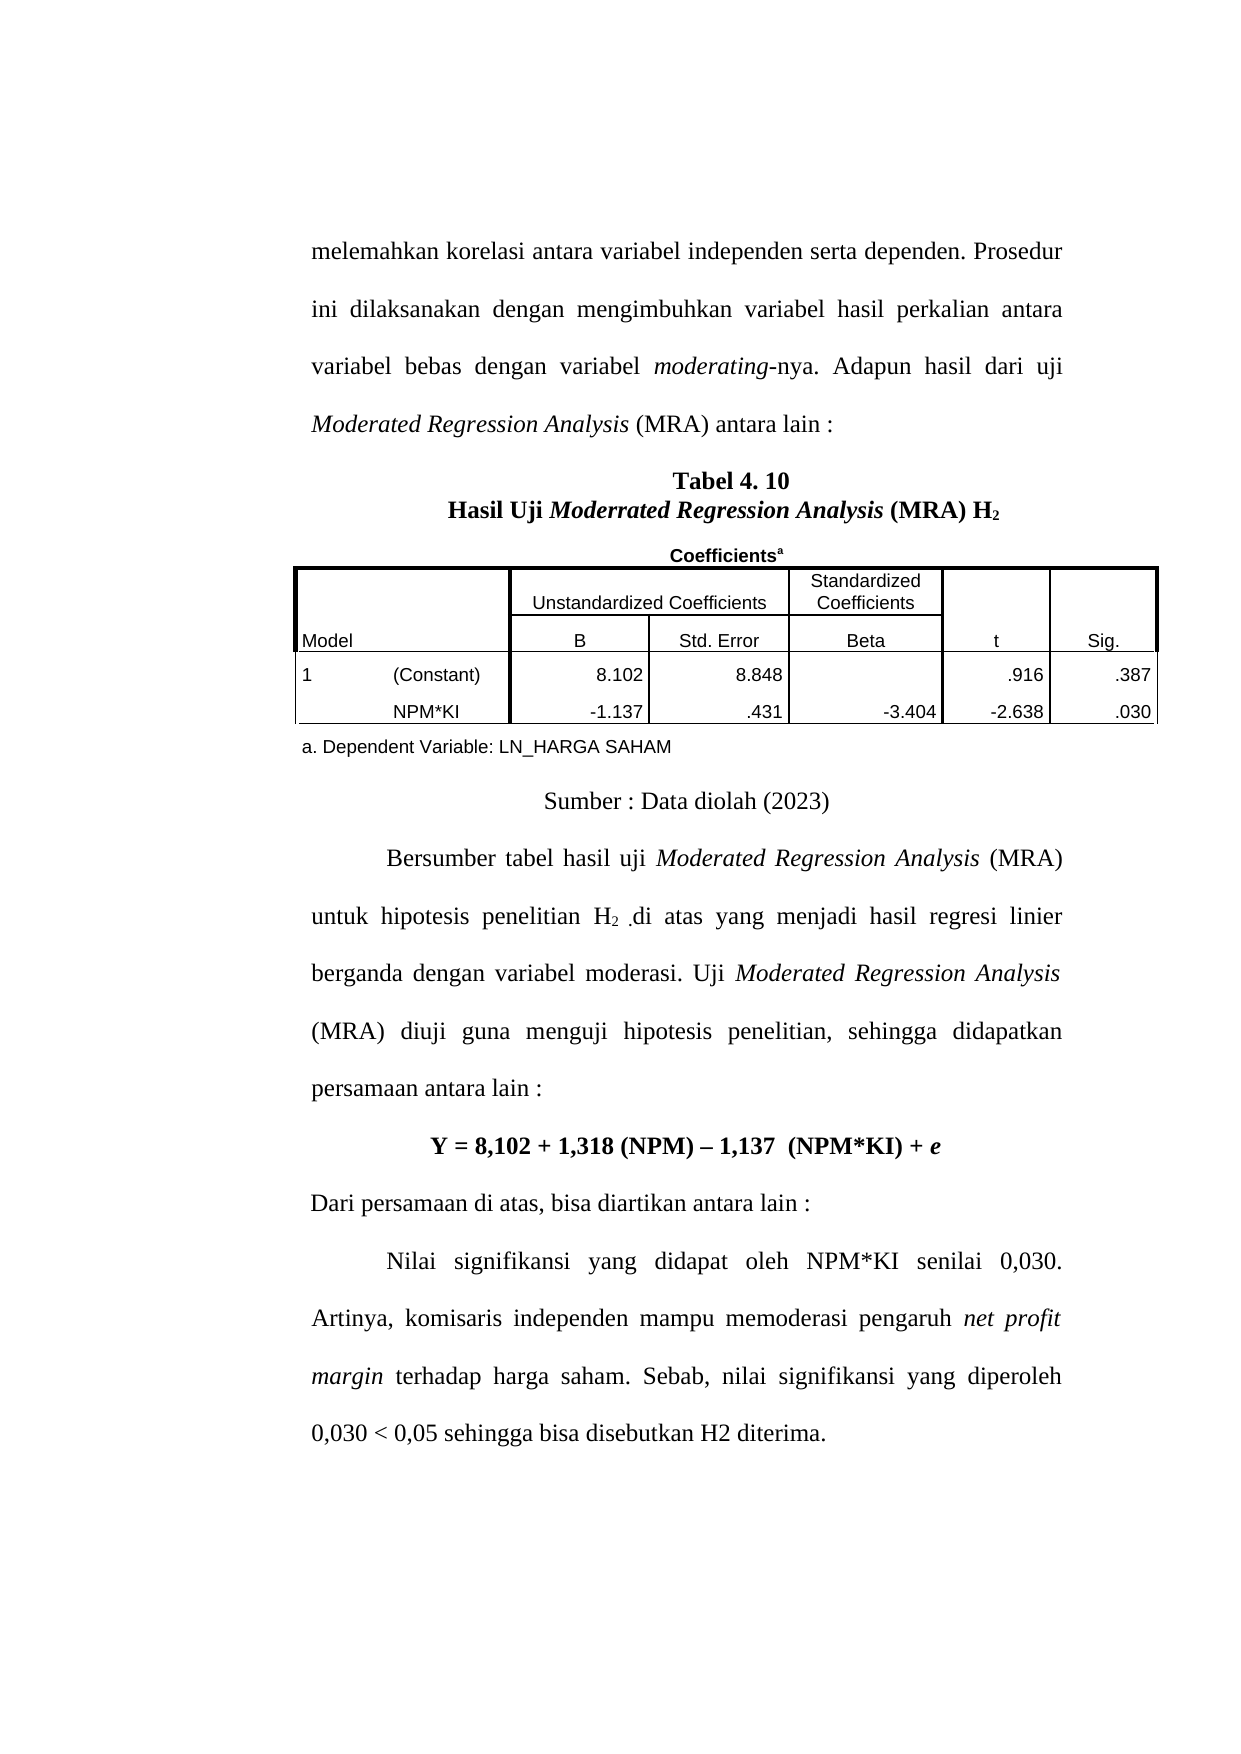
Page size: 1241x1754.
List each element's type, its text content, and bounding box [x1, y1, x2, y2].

list Nilai signifikansi yang didapat oleh NPM*KI senilai 0,030. Artinya, komisaris independen mampu memoderasi pengaruh net profit margin terhadap harga saham. Sebab, nilai signifikansi yang diperoleh 0,030 < 0,05 sehingga bisa disebutkan H2 diterima. [311, 1246, 1063, 1447]
table_cell 1 [296, 651, 387, 723]
table_cell 8.848 [650, 652, 788, 685]
list Bersumber tabel hasil uji Moderated Regression Analysis (MRA) untuk hipotesis penelitian H2 .di atas yang menjadi hasil regresi linier berganda dengan variabel moderasi. Uji Moderated Regression Analysis (MRA) diuji guna menguji hipotesis penelitian, sehingga didapatkan persamaan antara lain : [311, 843, 1063, 1102]
table_cell a. Dependent Variable: LN_HARGA SAHAM [295, 723, 1157, 757]
table_cell t [944, 570, 1049, 651]
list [311, 236, 1063, 437]
table_header Coefficientsa [295, 545, 1157, 566]
table_cell -1.137 [512, 685, 648, 723]
table_cell B [512, 616, 648, 651]
table_cell -3.404 [790, 685, 941, 723]
table_cell Std. Error [650, 616, 788, 651]
table_cell Standardized Coefficients [790, 570, 941, 613]
table_cell .916 [944, 652, 1049, 685]
list Dari persamaan di atas, bisa diartikan antara lain : [310, 1188, 1063, 1217]
list Y = 8,102 + 1,318 (NPM) – 1,137 (NPM*KI) + e [310, 1131, 1063, 1160]
table_cell (Constant) [387, 652, 508, 685]
table_cell Model [298, 570, 508, 651]
table_cell 8.102 [512, 652, 648, 685]
table_cell Sig. [1051, 570, 1155, 651]
table_cell -2.638 [944, 685, 1049, 723]
table_cell Unstandardized Coefficients [512, 570, 788, 613]
table_cell Beta [790, 616, 941, 651]
table_cell .030 [1051, 685, 1157, 723]
list Sumber : Data diolah (2023) [310, 786, 1063, 815]
text Tabel 4. 10 Hasil Uji Moderrated Regression Analysis (MRA) H2 [384, 466, 1063, 524]
table_cell .387 [1051, 651, 1157, 685]
table_cell NPM*KI [387, 685, 508, 723]
table_cell [790, 652, 941, 685]
table_cell .431 [650, 685, 788, 723]
